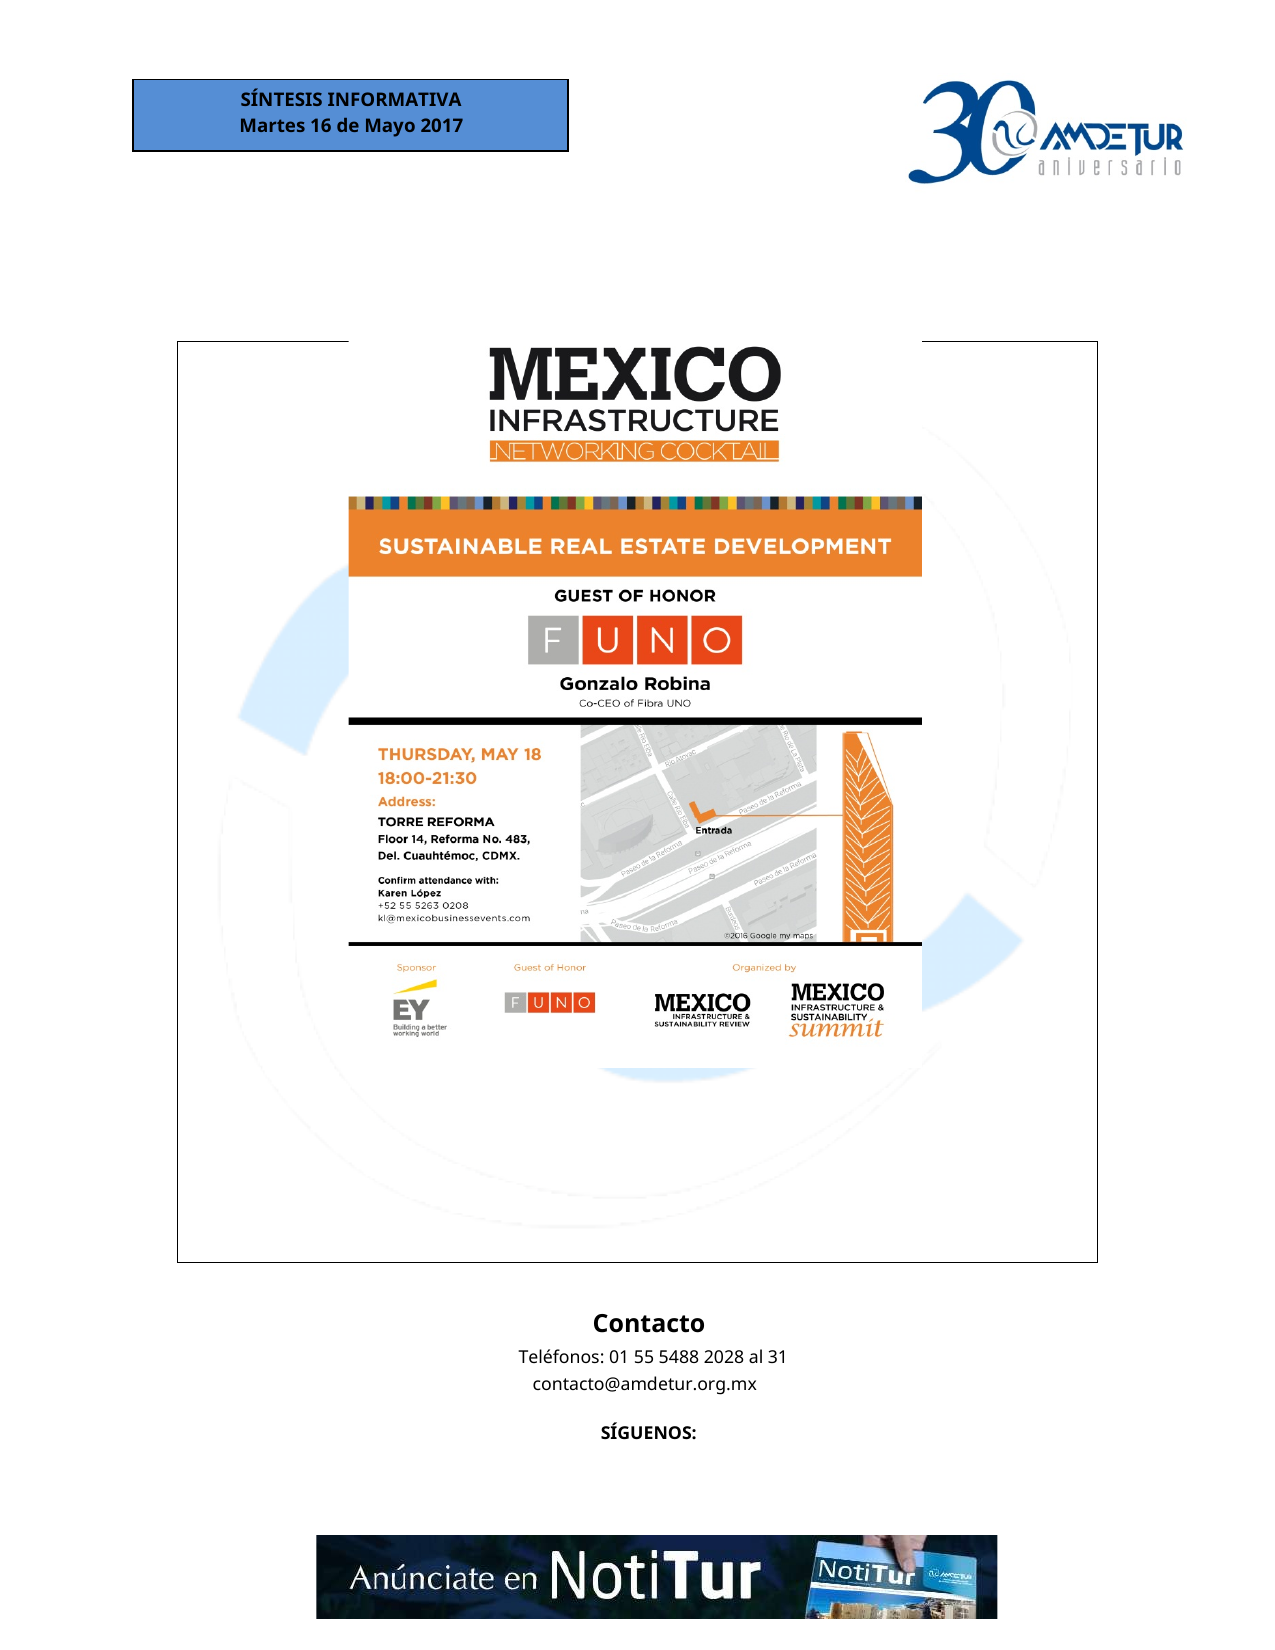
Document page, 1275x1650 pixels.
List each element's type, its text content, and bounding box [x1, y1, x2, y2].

picture [348, 314, 922, 1068]
text Contacto [177, 1306, 1023, 1340]
picture [904, 73, 1188, 195]
picture [316, 1535, 998, 1619]
text contacto@amdetur.org.mx [177, 1372, 1023, 1396]
text Teléfonos: 01 55 5488 2028 al 31 [177, 1344, 1023, 1369]
text SÍGUENOS: [177, 1420, 1023, 1444]
